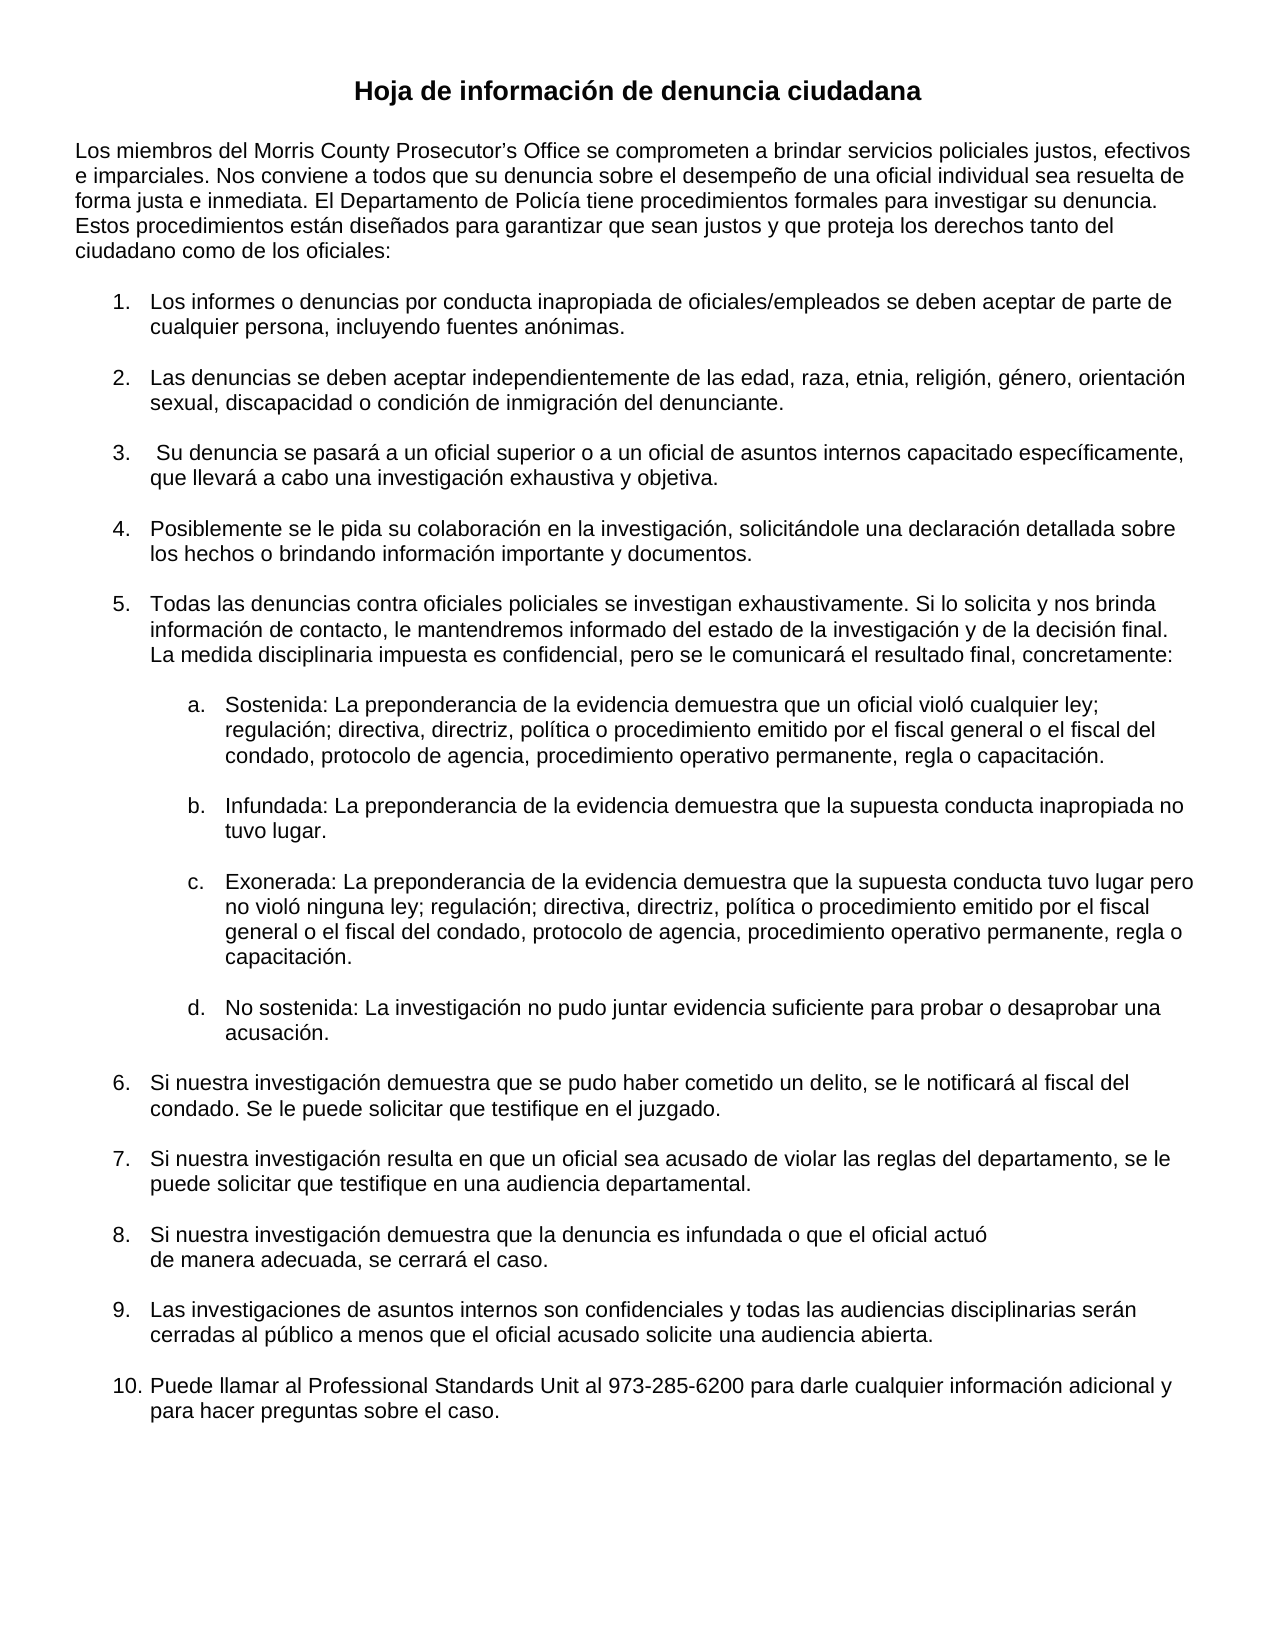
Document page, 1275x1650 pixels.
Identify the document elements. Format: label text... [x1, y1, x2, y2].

text Los miembros del Morris County Prosecutor’s Office se comprometen a brindar servicios policiales justos, efectivos e imparciales. Nos conviene a todos que su denuncia sobre el desempeño de una oficial individual sea resuelta de forma justa e inmediata. El Departamento de Policía tiene procedimientos formales para investigar su denuncia. Estos procedimientos están diseñados para garantizar que sean justos y que proteja los derechos tanto del ciudadano como de los oficiales: [75, 137, 1200, 263]
text Hoja de información de denuncia ciudadana [75, 75, 1200, 106]
list Si nuestra investigación resulta en que un oficial sea acusado de violar las reglas del departamento, se le puede solicitar que testifique en una audiencia departamental. [112, 1146, 1200, 1196]
list Las investigaciones de asuntos internos son confidenciales y todas las audiencias disciplinarias serán cerradas al público a menos que el oficial acusado solicite una audiencia abierta. [112, 1297, 1200, 1347]
list Los informes o denuncias por conducta inapropiada de oficiales/empleados se deben aceptar de parte de cualquier persona, incluyendo fuentes anónimas. [112, 289, 1200, 339]
list Todas las denuncias contra oficiales policiales se investigan exhaustivamente. Si lo solicita y nos brinda información de contacto, le mantendremos informado del estado de la investigación y de la decisión final. La medida disciplinaria impuesta es confidencial, pero se le comunicará el resultado final, concretamente: [112, 591, 1200, 667]
list Exonerada: La preponderancia de la evidencia demuestra que la supuesta conducta tuvo lugar pero no violó ninguna ley; regulación; directiva, directriz, política o procedimiento emitido por el fiscal general o el fiscal del condado, protocolo de agencia, procedimiento operativo permanente, regla o capacitación. [187, 868, 1200, 969]
list Posiblemente se le pida su colaboración en la investigación, solicitándole una declaración detallada sobre los hechos o brindando información importante y documentos. [112, 516, 1200, 566]
list Infundada: La preponderancia de la evidencia demuestra que la supuesta conducta inapropiada no tuvo lugar. [187, 793, 1200, 843]
list Si nuestra investigación demuestra que la denuncia es infundada o que el oficial actuó [112, 1221, 1200, 1247]
list No sostenida: La investigación no pudo juntar evidencia suficiente para probar o desaprobar una acusación. [187, 994, 1200, 1045]
list Las denuncias se deben aceptar independientemente de las edad, raza, etnia, religión, género, orientación sexual, discapacidad o condición de inmigración del denunciante. [112, 364, 1200, 415]
list Si nuestra investigación demuestra que se pudo haber cometido un delito, se le notificará al fiscal del condado. Se le puede solicitar que testifique en el juzgado. [112, 1070, 1200, 1121]
list Sostenida: La preponderancia de la evidencia demuestra que un oficial violó cualquier ley; regulación; directiva, directriz, política o procedimiento emitido por el fiscal general o el fiscal del condado, protocolo de agencia, procedimiento operativo permanente, regla o capacitación. [187, 692, 1200, 768]
text de manera adecuada, se cerrará el caso. [75, 1247, 1200, 1272]
list Puede llamar al Professional Standards Unit al 973-285-6200 para darle cualquier información adicional y para hacer preguntas sobre el caso. [112, 1373, 1200, 1423]
list Su denuncia se pasará a un oficial superior o a un oficial de asuntos internos capacitado específicamente, que llevará a cabo una investigación exhaustiva y objetiva. [112, 440, 1200, 490]
